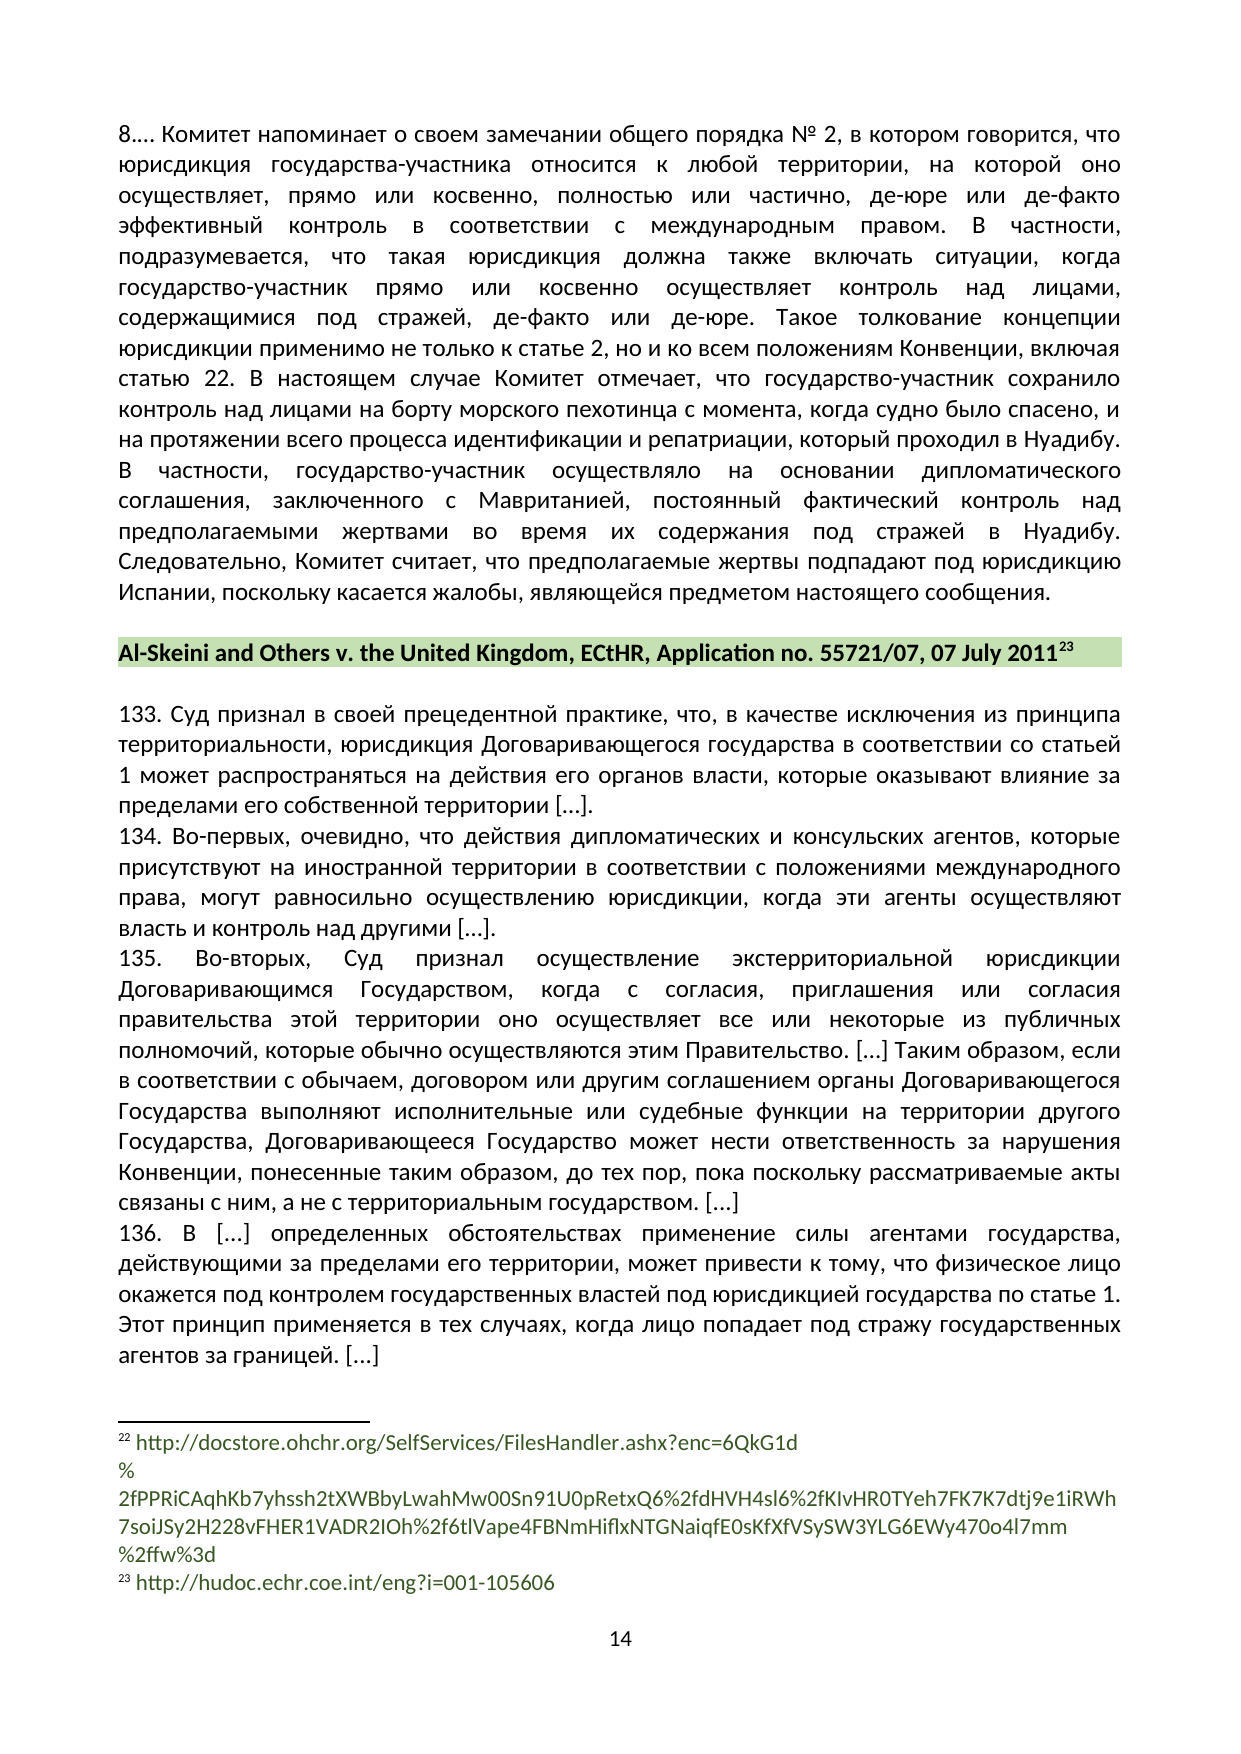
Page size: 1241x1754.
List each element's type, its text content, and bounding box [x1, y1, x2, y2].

text 133. Суд признал в своей прецедентной практике, что, в качестве исключения из принципа территориальности, юрисдикция Договаривающегося государства в соответствии со статьей 1 может распространяться на действия его органов власти, которые оказывают влияние за пределами его собственной территории […]. [118, 698, 1122, 820]
text Al-Skeini and Others v. the United Kingdom, ECtHR, Application no. 55721/07, 07 July 2011 [118, 637, 1122, 667]
text 136. В [...] определенных обстоятельствах применение силы агентами государства, действующими за пределами его территории, может привести к тому, что физическое лицо окажется под контролем государственных властей под юрисдикцией государства по статье 1. Этот принцип применяется в тех случаях, когда лицо попадает под стражу государственных агентов за границей. [...] [118, 1217, 1122, 1369]
text 8.… Комитет напоминает о своем замечании общего порядка № 2, в котором говорится, что юрисдикция государства-участника относится к любой территории, на которой оно осуществляет, прямо или косвенно, полностью или частично, де-юре или де-факто эффективный контроль в соответствии с международным правом. В частности, подразумевается, что такая юрисдикция должна также включать ситуации, когда государство-участник прямо или косвенно осуществляет контроль над лицами, содержащимися под стражей, де-факто или де-юре. Такое толкование концепции юрисдикции применимо не только к статье 2, но и ко всем положениям Конвенции, включая статью 22. В настоящем случае Комитет отмечает, что государство-участник сохранило контроль над лицами на борту морского пехотинца с момента, когда судно было спасено, и на протяжении всего процесса идентификации и репатриации, который проходил в Нуадибу. В частности, государство-участник осуществляло на основании дипломатического соглашения, заключенного с Мавританией, постоянный фактический контроль над предполагаемыми жертвами во время их содержания под стражей в Нуадибу. Следовательно, Комитет считает, что предполагаемые жертвы подпадают под юрисдикцию Испании, поскольку касается жалобы, являющейся предметом настоящего сообщения. [118, 118, 1122, 606]
text 134. Во-первых, очевидно, что действия дипломатических и консульских агентов, которые присутствуют на иностранной территории в соответствии с положениями международного права, могут равносильно осуществлению юрисдикции, когда эти агенты осуществляют власть и контроль над другими […]. [118, 820, 1122, 942]
text 135. Во-вторых, Суд признал осуществление экстерриториальной юрисдикции Договаривающимся Государством, когда с согласия, приглашения или согласия правительства этой территории оно осуществляет все или некоторые из публичных полномочий, которые обычно осуществляются этим Правительство. […] Таким образом, если в соответствии с обычаем, договором или другим соглашением органы Договаривающегося Государства выполняют исполнительные или судебные функции на территории другого Государства, Договаривающееся Государство может нести ответственность за нарушения Конвенции, понесенные таким образом, до тех пор, пока поскольку рассматриваемые акты связаны с ним, а не с территориальным государством. [...] [118, 942, 1122, 1217]
